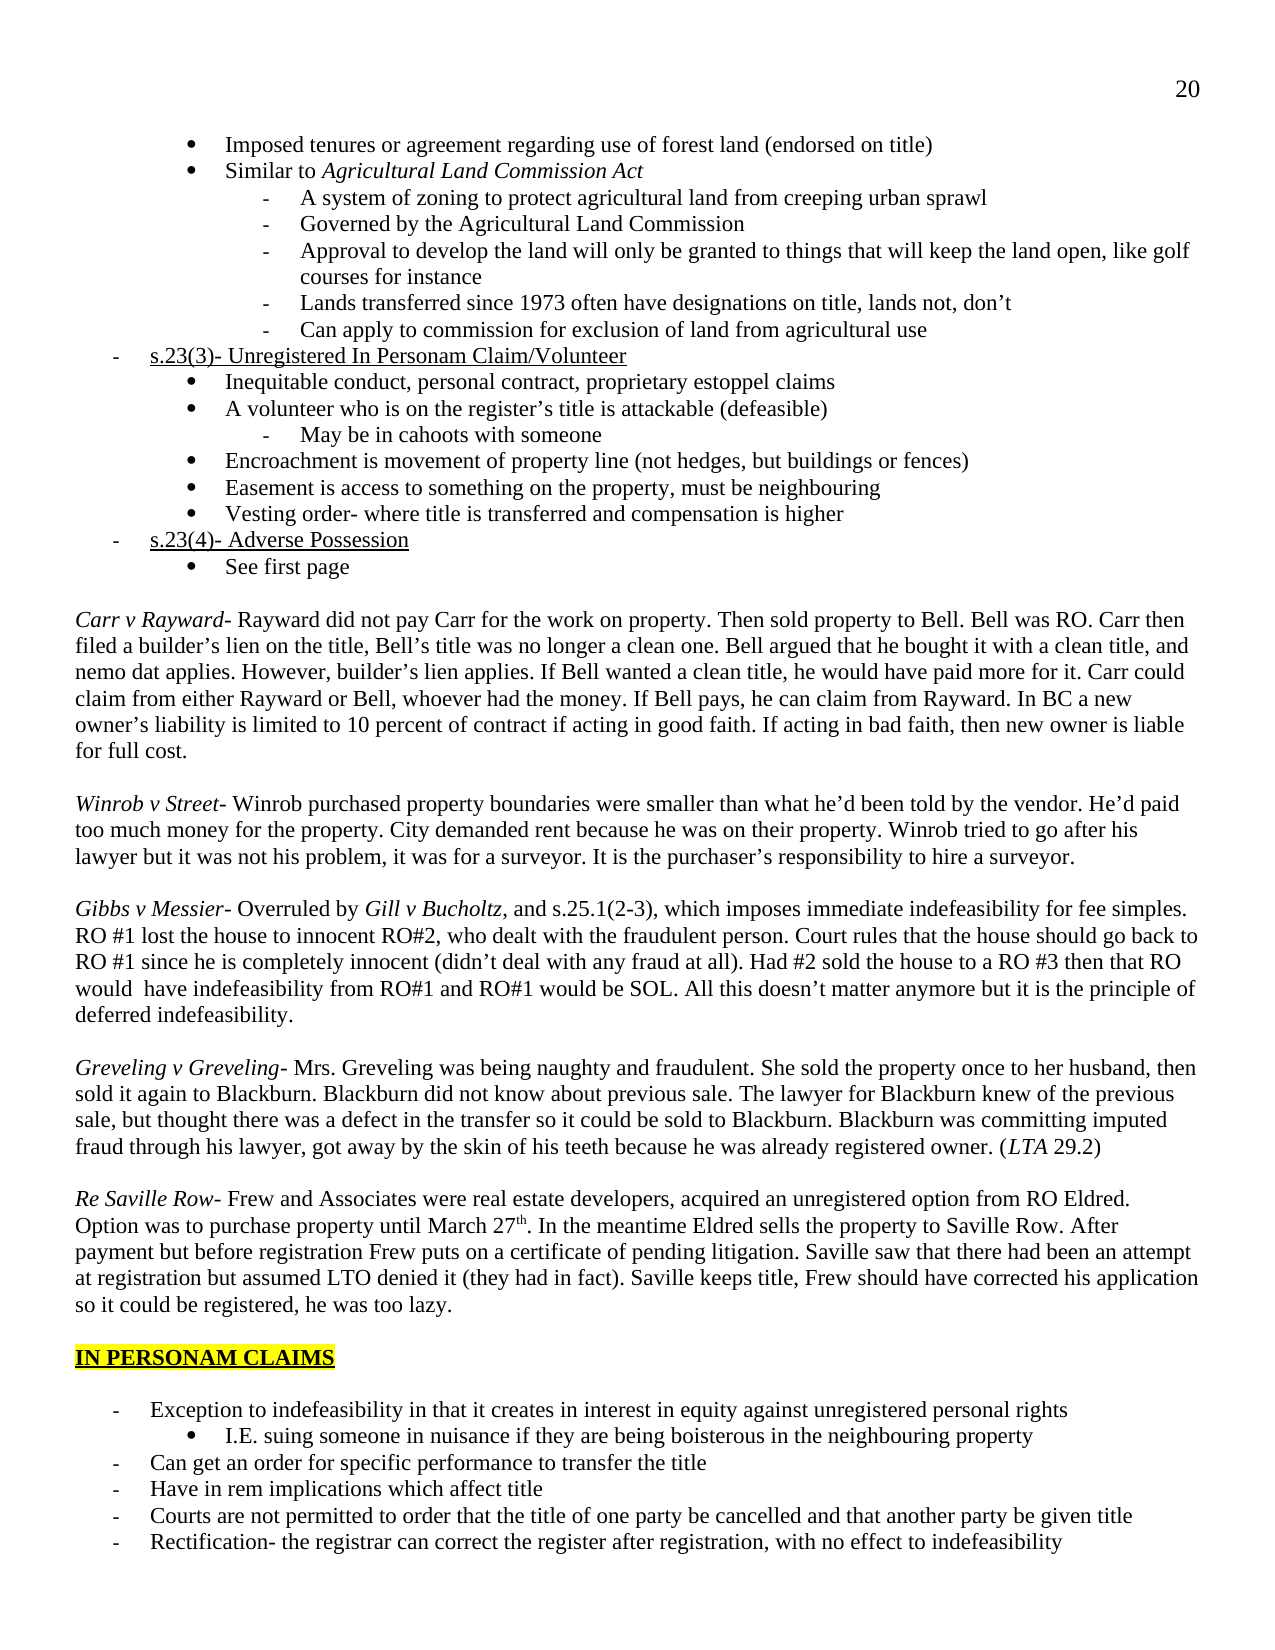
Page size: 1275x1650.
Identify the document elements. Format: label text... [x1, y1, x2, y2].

list Inequitable conduct, personal contract, proprietary estoppel claims [187, 368, 1200, 395]
list Lands transferred since 1973 often have designations on title, lands not, don’t [262, 289, 1200, 316]
list Governed by the Agricultural Land Commission [262, 210, 1200, 237]
list See first page [187, 553, 1200, 579]
list Similar to Agricultural Land Commission Act [187, 158, 1200, 184]
list Easement is access to something on the property, must be neighbouring [187, 474, 1200, 500]
text Greveling v Greveling- Mrs. Greveling was being naughty and fraudulent. She sold the property once to her husband, then sold it again to Blackburn. Blackburn did not know about previous sale. The lawyer for Blackburn knew of the previous sale, but thought there was a defect in the transfer so it could be sold to Blackburn. Blackburn was committing imputed fraud through his lawyer, got away by the skin of his teeth because he was already registered owner. (LTA 29.2) [75, 1054, 1200, 1159]
list Can apply to commission for exclusion of land from agricultural use [262, 316, 1200, 342]
list Courts are not permitted to order that the title of one party be cancelled and that another party be given title [112, 1502, 1200, 1528]
text Gibbs v Messier- Overruled by Gill v Bucholtz, and s.25.1(2-3), which imposes immediate indefeasibility for fee simples. RO #1 lost the house to innocent RO#2, who dealt with the fraudulent person. Court rules that the house should go back to RO #1 since he is completely innocent (didn’t deal with any fraud at all). Had #2 sold the house to a RO #3 then that RO would have indefeasibility from RO#1 and RO#1 would be SOL. All this doesn’t matter anymore but it is the principle of deferred indefeasibility. [75, 896, 1200, 1027]
list Imposed tenures or agreement regarding use of forest land (endorsed on title) [187, 131, 1200, 158]
text Carr v Rayward- Rayward did not pay Carr for the work on property. Then sold property to Bell. Bell was RO. Carr then filed a builder’s lien on the title, Bell’s title was no longer a clean one. Bell argued that he bought it with a clean title, and nemo dat applies. However, builder’s lien applies. If Bell wanted a clean title, he would have paid more for it. Carr could claim from either Rayward or Bell, whoever had the money. If Bell pays, he can claim from Rayward. In BC a new owner’s liability is limited to 10 percent of contract if acting in good faith. If acting in bad faith, then new owner is liable for full cost. [75, 606, 1200, 764]
list A volunteer who is on the register’s title is attackable (defeasible) [187, 395, 1200, 421]
list Encroachment is movement of property line (not hedges, but buildings or fences) [187, 447, 1200, 474]
list Have in rem implications which affect title [112, 1475, 1200, 1502]
list s.23(3)- Unregistered In Personam Claim/Volunteer [112, 342, 1200, 368]
list Approval to develop the land will only be granted to things that will keep the land open, like golf courses for instance [262, 237, 1200, 289]
list Can get an order for specific performance to transfer the title [112, 1449, 1200, 1475]
list Exception to indefeasibility in that it creates in interest in equity against unregistered personal rights [112, 1396, 1200, 1423]
subtitle IN PERSONAM CLAIMS [75, 1343, 1200, 1370]
list s.23(4)- Adverse Possession [112, 527, 1200, 553]
list A system of zoning to protect agricultural land from creeping urban sprawl [262, 184, 1200, 210]
list May be in cahoots with someone [262, 421, 1200, 447]
text Winrob v Street- Winrob purchased property boundaries were smaller than what he’d been told by the vendor. He’d paid too much money for the property. City demanded rent because he was on their property. Winrob tried to go after his lawyer but it was not his problem, it was for a surveyor. It is the purchaser’s responsibility to hire a surveyor. [75, 790, 1200, 869]
text Re Saville Row- Frew and Associates were real estate developers, acquired an unregistered option from RO Eldred. Option was to purchase property until March 27th. In the meantime Eldred sells the property to Saville Row. After payment but before registration Frew puts on a certificate of pending litigation. Saville saw that there had been an attempt at registration but assumed LTO denied it (they had in fact). Saville keeps title, Frew should have corrected his application so it could be registered, he was too lazy. [75, 1185, 1200, 1317]
list Vesting order- where title is transferred and compensation is higher [187, 500, 1200, 527]
list Rectification- the registrar can correct the register after registration, with no effect to indefeasibility [112, 1528, 1200, 1554]
list I.E. suing someone in nuisance if they are being boisterous in the neighbouring property [187, 1423, 1200, 1449]
